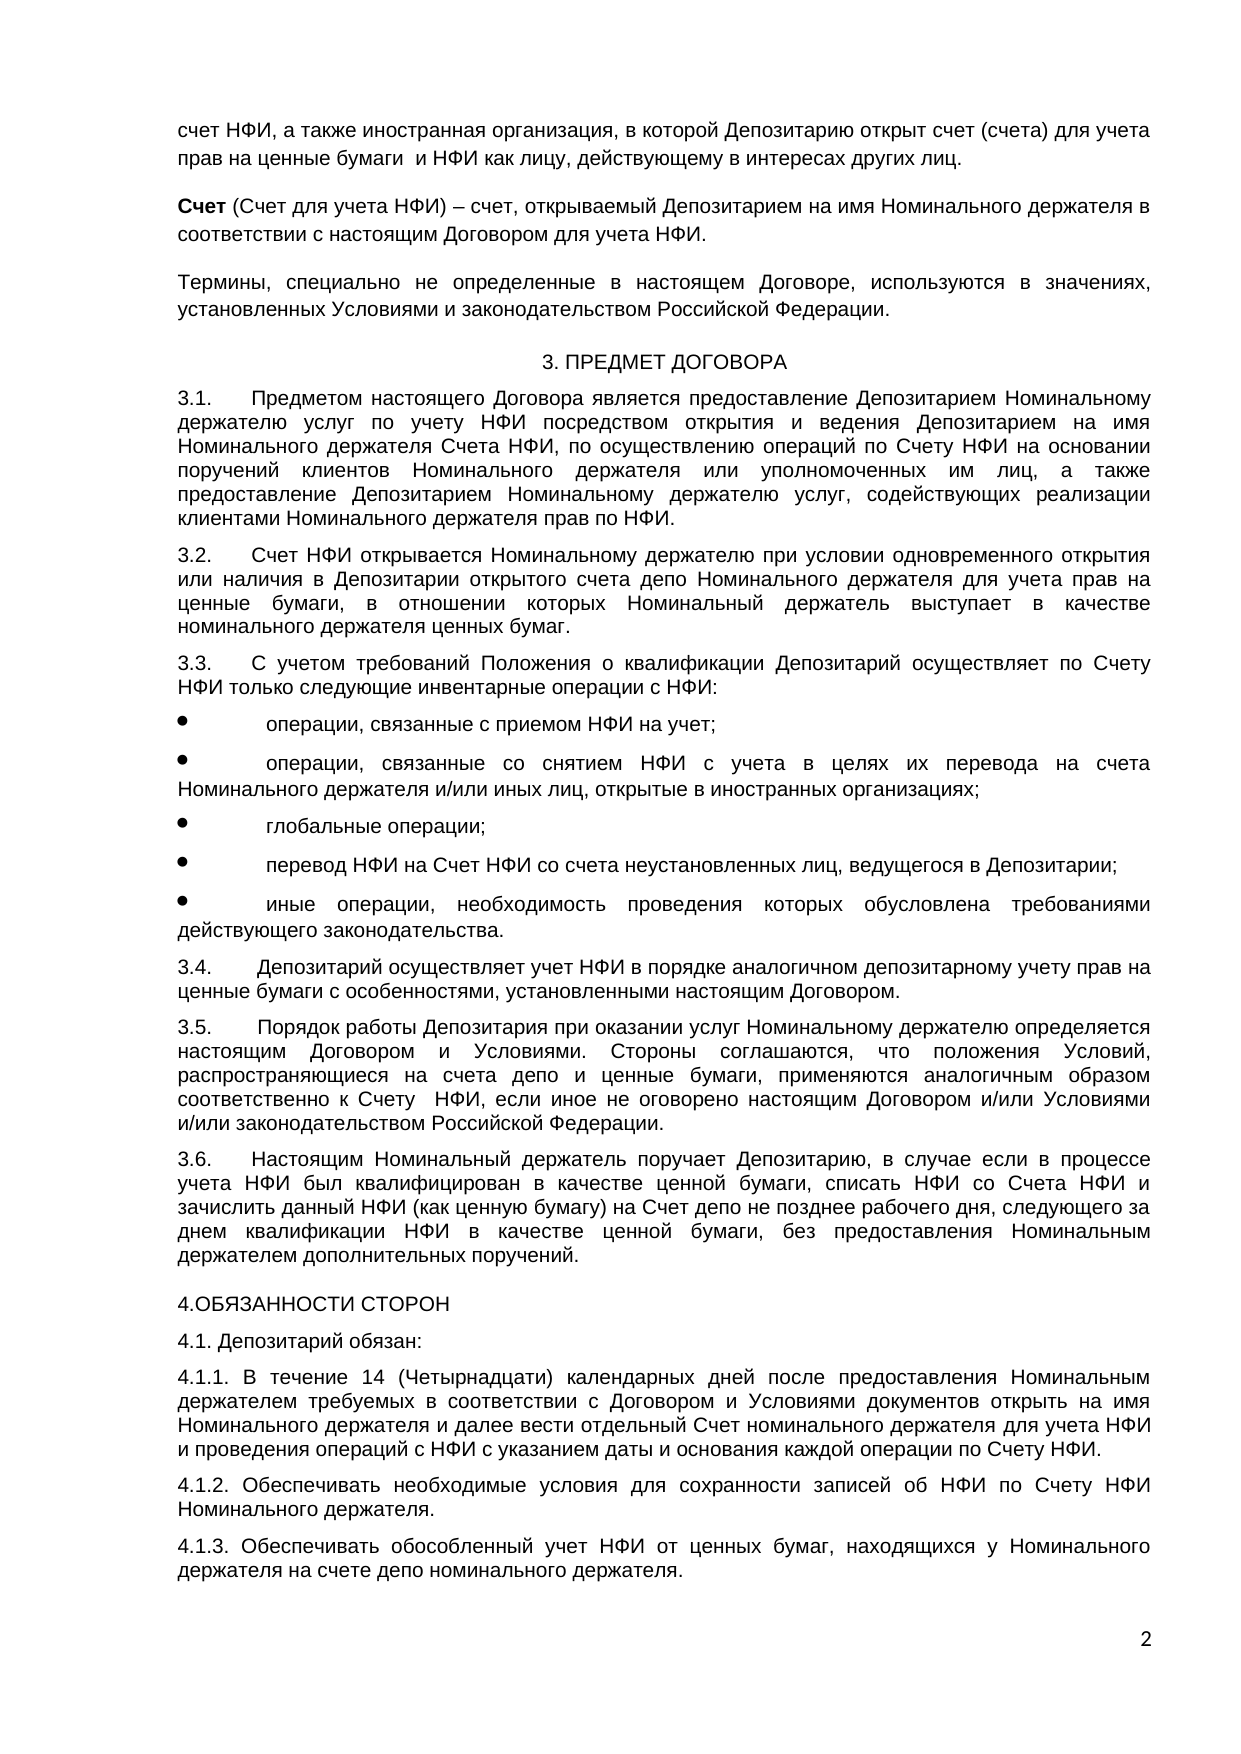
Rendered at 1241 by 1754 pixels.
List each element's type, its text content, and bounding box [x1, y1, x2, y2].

text Счет (Счет для учета НФИ) – счет, открываемый Депозитарием на имя Номинального держателя в соответствии с настоящим Договором для учета НФИ. [177, 194, 1152, 245]
text 4.1.3. Обеспечивать обособленный учет НФИ от ценных бумаг, находящихся у Номинального держателя на счете депо номинального держателя. [177, 1534, 1152, 1582]
text 3. ПРЕДМЕТ ДОГОВОРА [177, 350, 1152, 374]
list Настоящим Номинальный держатель поручает Депозитарию, в случае если в процессе учета НФИ был квалифицирован в качестве ценной бумаги, списать НФИ со Счета НФИ и зачислить данный НФИ (как ценную бумагу) на Счет депо не позднее рабочего дня, следующего за днем квалификации НФИ в качестве ценной бумаги, без предоставления Номинальным держателем дополнительных поручений. [177, 1147, 1152, 1267]
list перевод НФИ на Счет НФИ со счета неустановленных лиц, ведущегося в Депозитарии; [177, 852, 1152, 879]
list операции, связанные с приемом НФИ на учет; [177, 711, 1152, 738]
list Депозитарий осуществляет учет НФИ в порядке аналогичном депозитарному учету прав на ценные бумаги с особенностями, установленными настоящим Договором. [177, 954, 1152, 1002]
text 4.1.2. Обеспечивать необходимые условия для сохранности записей об НФИ по Счету НФИ Номинального держателя. [177, 1473, 1152, 1521]
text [177, 118, 1152, 169]
list иные операции, необходимость проведения которых обусловлена требованиями действующего законодательства. [177, 891, 1152, 942]
list операции, связанные со снятием НФИ с учета в целях их перевода на счета Номинального держателя и/или иных лиц, открытые в иностранных организациях; [177, 750, 1152, 801]
list С учетом требований Положения о квалификации Депозитарий осуществляет по Счету НФИ только следующие инвентарные операции с НФИ: [177, 651, 1152, 699]
list Предметом настоящего Договора является предоставление Депозитарием Номинальному держателю услуг по учету НФИ посредством открытия и ведения Депозитарием на имя Номинального держателя Счета НФИ, по осуществлению операций по Счету НФИ на основании поручений клиентов Номинального держателя или уполномоченных им лиц, а также предоставление Депозитарием Номинальному держателю услуг, содействующих реализации клиентами Номинального держателя прав по НФИ. [177, 386, 1152, 530]
text Термины, специально не определенные в настоящем Договоре, используются в значениях, установленных Условиями и законодательством Российской Федерации. [177, 270, 1152, 321]
text 4.1. Депозитарий обязан: [177, 1328, 1152, 1352]
list Порядок работы Депозитария при оказании услуг Номинальному держателю определяется настоящим Договором и Условиями. Стороны соглашаются, что положения Условий, распространяющиеся на счета депо и ценные бумаги, применяются аналогичным образом соответственно к Счету НФИ, если иное не оговорено настоящим Договором и/или Условиями и/или законодательством Российской Федерации. [177, 1015, 1152, 1135]
list Счет НФИ открывается Номинальному держателю при условии одновременного открытия или наличия в Депозитарии открытого счета депо Номинального держателя для учета прав на ценные бумаги, в отношении которых Номинальный держатель выступает в качестве номинального держателя ценных бумаг. [177, 542, 1152, 638]
text 4.1.1. В течение 14 (Четырнадцати) календарных дней после предоставления Номинальным держателем требуемых в соответствии с Договором и Условиями документов открыть на имя Номинального держателя и далее вести отдельный Счет номинального держателя для учета НФИ и проведения операций с НФИ с указанием даты и основания каждой операции по Счету НФИ. [177, 1365, 1152, 1461]
list глобальные операции; [177, 813, 1152, 840]
text 4.ОБЯЗАННОСТИ СТОРОН [177, 1292, 1152, 1316]
